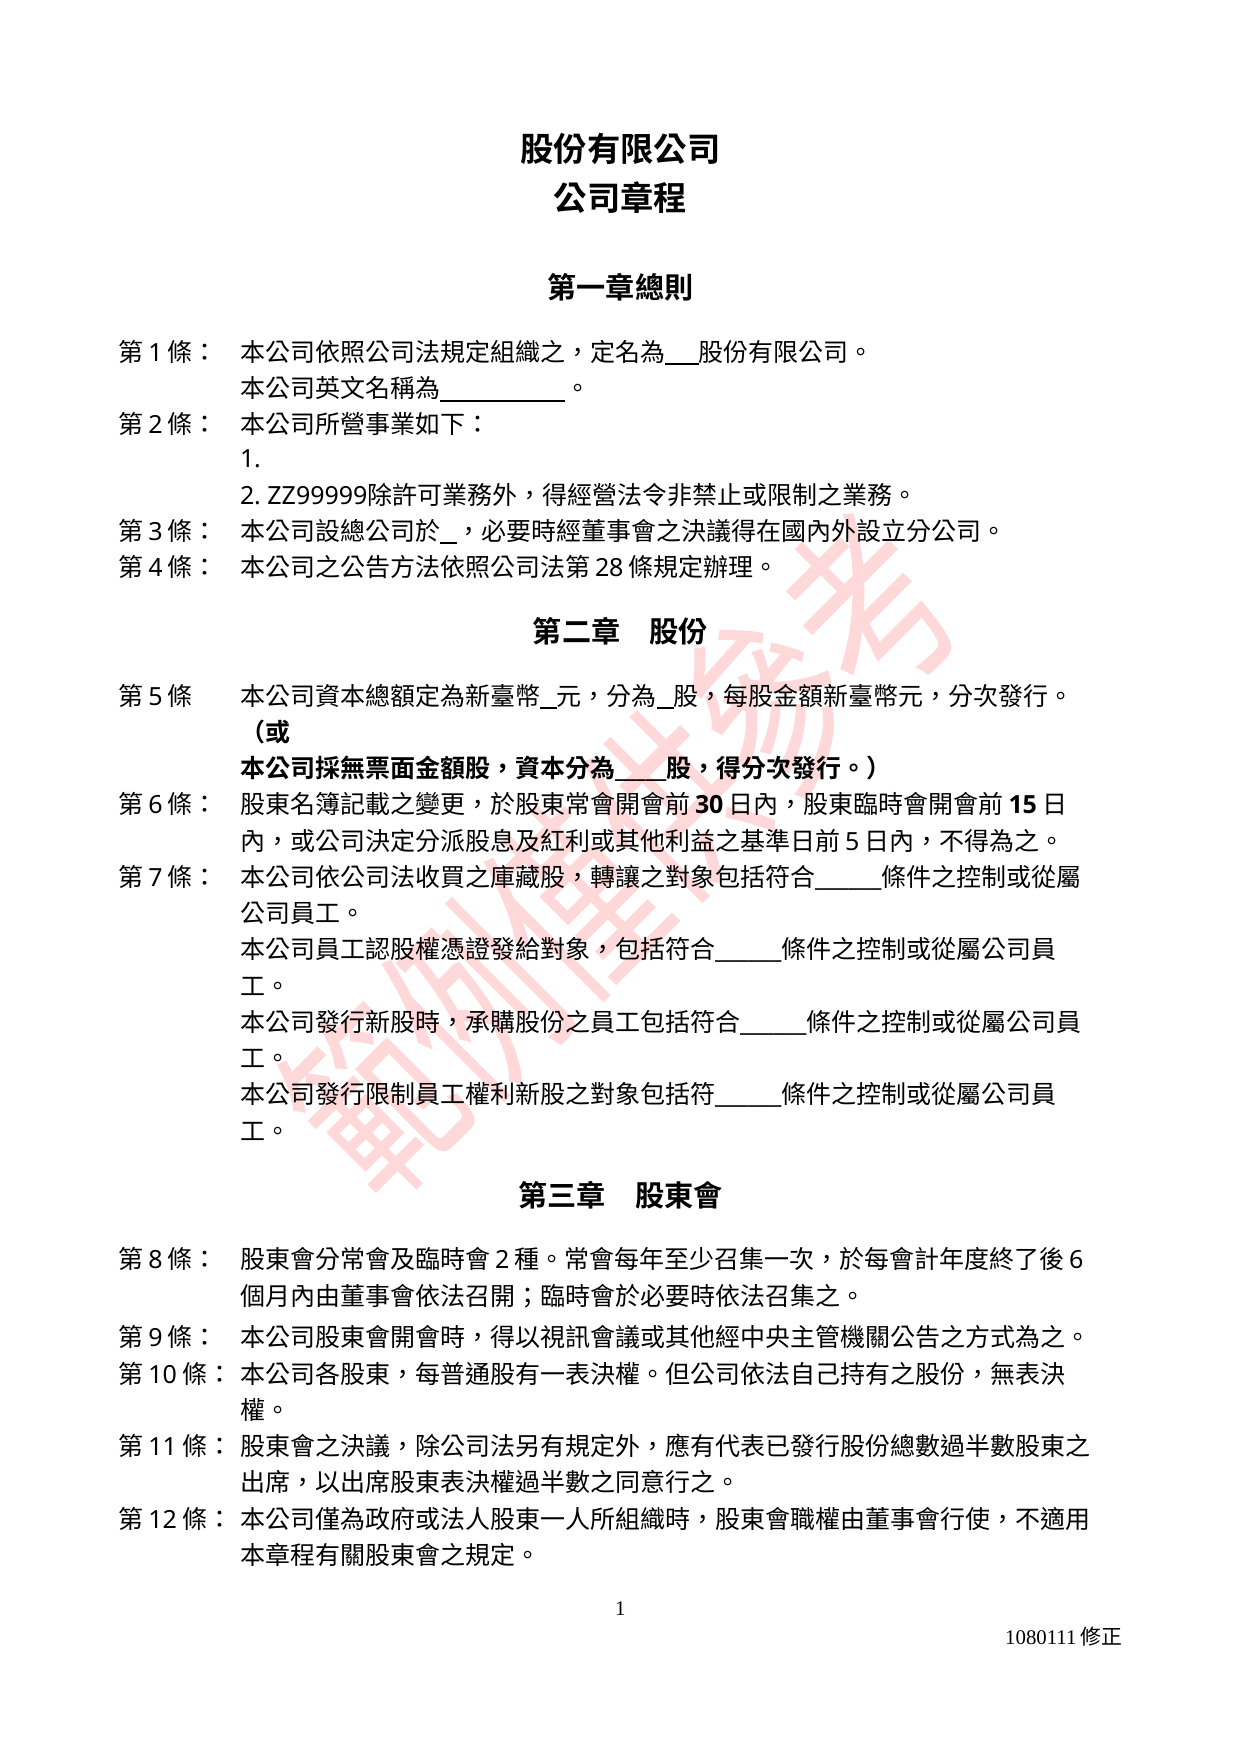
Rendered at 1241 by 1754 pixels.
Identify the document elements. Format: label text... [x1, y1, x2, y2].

table_header 第1條： [115, 333, 237, 405]
table_cell 第12條： [115, 1499, 237, 1572]
table_header 股東會分常會及臨時會2種。常會每年至少召集一次，於每會計年度終了後6個月內由董事會依法召開；臨時會於必要時依法召集之。 [237, 1240, 1099, 1318]
table_cell 本公司設總公司於 ，必要時經董事會之決議得在國內外設立分公司。 [237, 511, 1099, 548]
table_cell 第2條： [115, 405, 237, 511]
table_header 本公司資本總額定為新臺幣 元，分為 股，每股金額新臺幣元，分次發行。 （或 本公司採無票面金額股，資本分為_____股，得分次發行。） [237, 676, 1099, 785]
table_cell 第10條： [115, 1354, 237, 1427]
text 第一章總則 [118, 265, 1122, 307]
table_cell 本公司依公司法收買之庫藏股，轉讓之對象包括符合______條件之控制或從屬公司員工。 本公司員工認股權憑證發給對象，包括符合______條件之控制或從屬公司員工。 本公司發行新股時，承購股份之員工包括符合______條件之控制或從屬公司員工。 本公司發行限制員工權利新股之對象包括符______條件之控制或從屬公司員工。 [237, 858, 1099, 1147]
table_header 第8條： [115, 1240, 237, 1318]
text 第三章 股東會 [118, 1172, 1122, 1215]
table_cell 第3條： [115, 511, 237, 548]
text 第二章 股份 [118, 609, 1122, 651]
text 公司章程 [118, 171, 1122, 220]
table_cell 本公司所營事業如下： 1. 2. ZZ99999除許可業務外，得經營法令非禁止或限制之業務。 [237, 405, 1099, 511]
table_cell 第11條： [115, 1427, 237, 1499]
table_cell 第4條： [115, 548, 237, 584]
table_cell 股東名簿記載之變更，於股東常會開會前30日內，股東臨時會開會前15日內，或公司決定分派股息及紅利或其他利益之基準日前5日內，不得為之。 [237, 785, 1099, 857]
table_cell 本公司僅為政府或法人股東一人所組織時，股東會職權由董事會行使，不適用本章程有關股東會之規定。 [237, 1499, 1099, 1572]
text 股份有限公司 [118, 123, 1122, 171]
table_cell 本公司之公告方法依照公司法第28條規定辦理。 [237, 548, 1099, 584]
table_cell 本公司各股東，每普通股有一表決權。但公司依法自己持有之股份，無表決權。 [237, 1354, 1099, 1427]
table_cell 第9條： [115, 1318, 237, 1354]
table_header 本公司依照公司法規定組織之，定名為 股份有限公司。 本公司英文名稱為 。 [237, 333, 1099, 405]
table_header 第5條 [115, 676, 237, 785]
table_cell 第7條： [115, 858, 237, 1147]
table_cell 本公司股東會開會時，得以視訊會議或其他經中央主管機關公告之方式為之。 [237, 1318, 1099, 1354]
table_cell 股東會之決議，除公司法另有規定外，應有代表已發行股份總數過半數股東之出席，以出席股東表決權過半數之同意行之。 [237, 1427, 1099, 1499]
table_cell 第6條： [115, 785, 237, 857]
